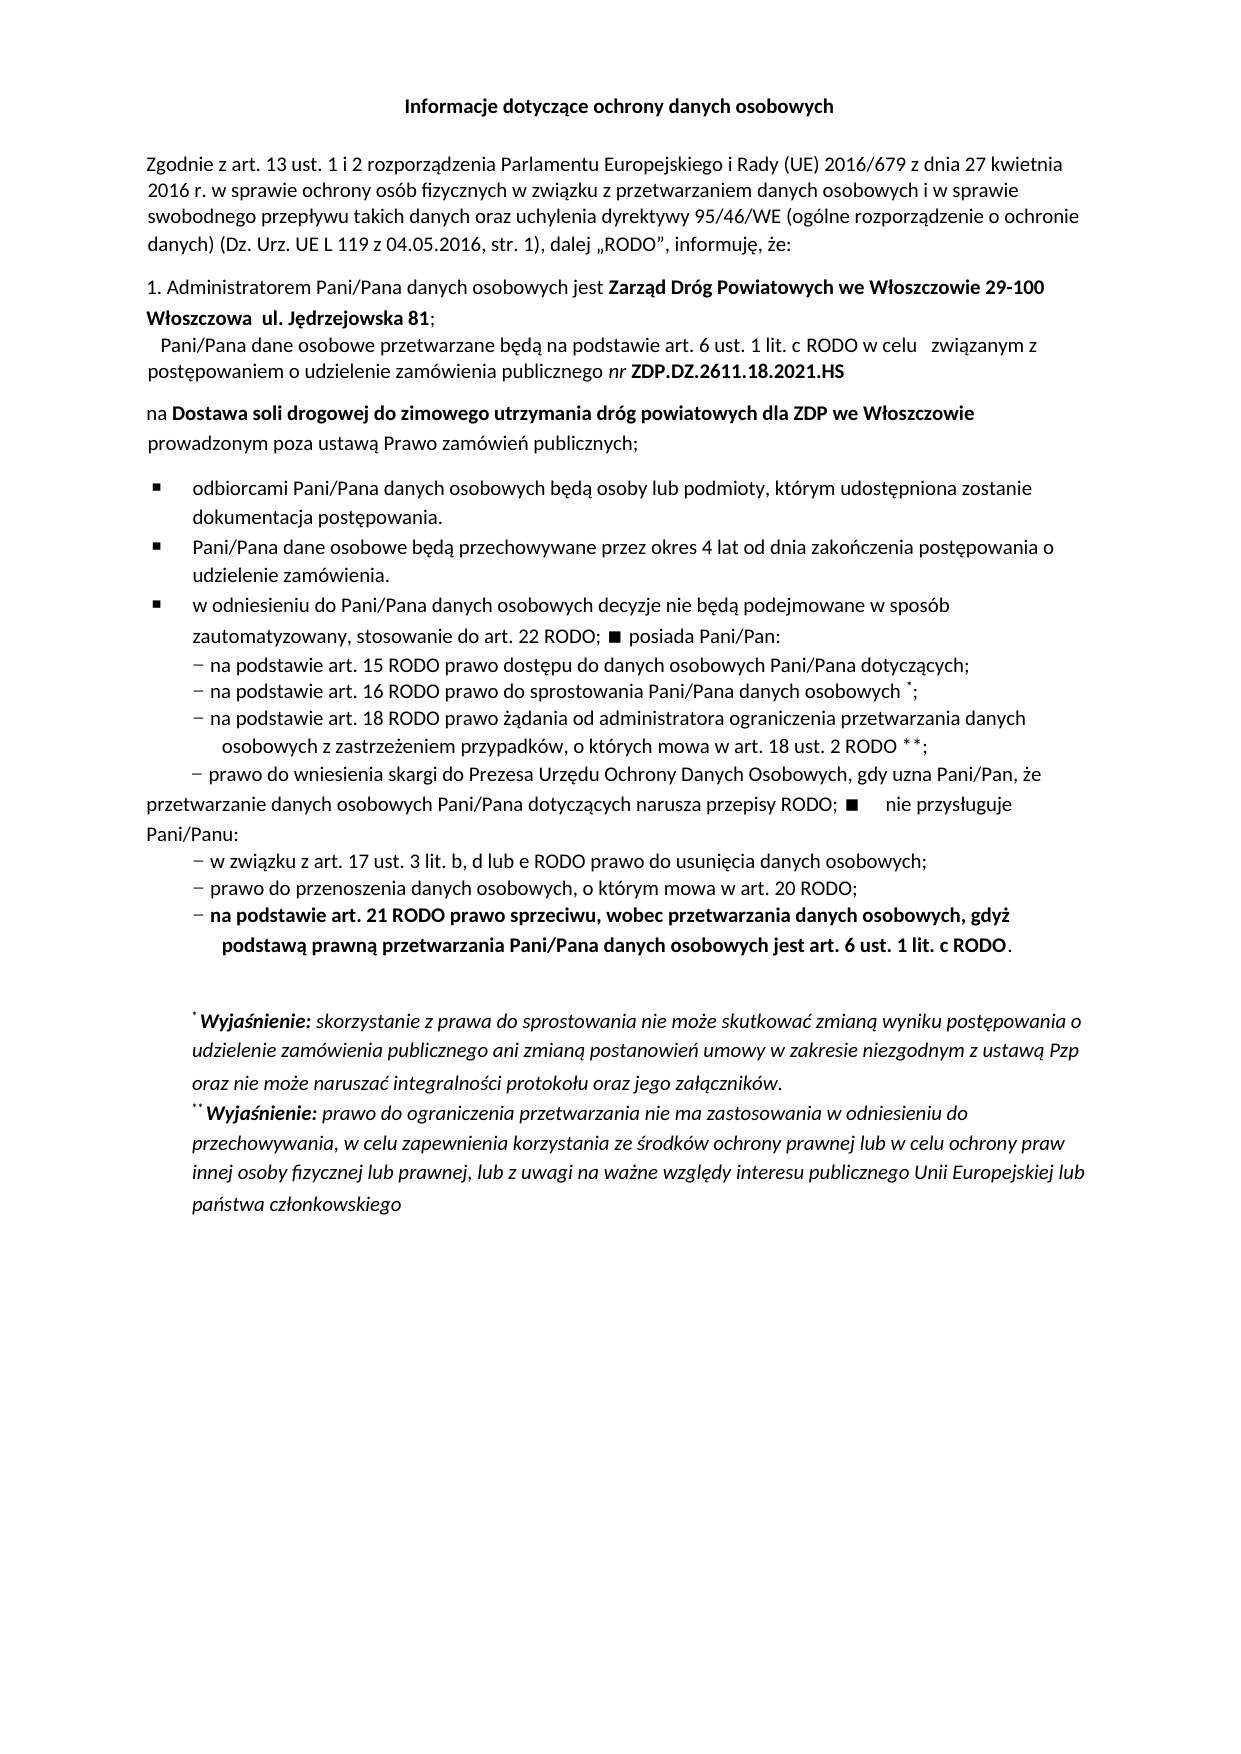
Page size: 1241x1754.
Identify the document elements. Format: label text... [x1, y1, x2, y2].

list odbiorcami Pani/Pana danych osobowych będą osoby lub podmioty, którym udostępniona zostanie dokumentacja postępowania. [148, 476, 1093, 530]
text * Wyjaśnienie: skorzystanie z prawa do sprostowania nie może skutkować zmianą wyniku postępowania o udzielenie zamówienia publicznego ani zmianą postanowień umowy w zakresie niezgodnym z ustawą Pzp oraz nie może naruszać integralności protokołu oraz jego załączników. [191, 1008, 1093, 1096]
text − prawo do wniesienia skargi do Prezesa Urzędu Ochrony Danych Osobowych, gdy uzna Pani/Pan, że przetwarzanie danych osobowych Pani/Pana dotyczących narusza przepisy RODO; ▪ nie przysługuje Pani/Panu: [146, 761, 1055, 847]
text − prawo do przenoszenia danych osobowych, o którym mowa w art. 20 RODO; [192, 875, 1093, 901]
text − na podstawie art. 16 RODO prawo do sprostowania Pani/Pana danych osobowych *; [192, 679, 1076, 704]
list w odniesieniu do Pani/Pana danych osobowych decyzje nie będą podejmowane w sposób zautomatyzowany, stosowanie do art. 22 RODO; ▪ posiada Pani/Pan: [148, 592, 1093, 651]
text Informacje dotyczące ochrony danych osobowych [148, 93, 1091, 118]
text − na podstawie art. 21 RODO prawo sprzeciwu, wobec przetwarzania danych osobowych, gdyż podstawą prawną przetwarzania Pani/Pana danych osobowych jest art. 6 ust. 1 lit. c RODO. [192, 902, 1093, 958]
text − na podstawie art. 15 RODO prawo dostępu do danych osobowych Pani/Pana dotyczących; [192, 652, 1093, 677]
list Pani/Pana dane osobowe będą przechowywane przez okres 4 lat od dnia zakończenia postępowania o udzielenie zamówienia. [148, 534, 1093, 588]
text na Dostawa soli drogowej do zimowego utrzymania dróg powiatowych dla ZDP we Włoszczowie prowadzonym poza ustawą Prawo zamówień publicznych; [146, 400, 1093, 456]
text Włoszczowa ul. Jędrzejowska 81; [146, 305, 1093, 330]
text − w związku z art. 17 ust. 3 lit. b, d lub e RODO prawo do usunięcia danych osobowych; [192, 849, 1093, 874]
text ** Wyjaśnienie: prawo do ograniczenia przetwarzania nie ma zastosowania w odniesieniu do przechowywania, w celu zapewnienia korzystania ze środków ochrony prawnej lub w celu ochrony praw innej osoby fizycznej lub prawnej, lub z uwagi na ważne względy interesu publicznego Unii Europejskiej lub państwa członkowskiego [191, 1100, 1093, 1217]
text Pani/Pana dane osobowe przetwarzane będą na podstawie art. 6 ust. 1 lit. c RODO w celu związanym z postępowaniem o udzielenie zamówienia publicznego nr ZDP.DZ.2611.18.2021.HS [146, 333, 1093, 384]
text − na podstawie art. 18 RODO prawo żądania od administratora ograniczenia przetwarzania danych osobowych z zastrzeżeniem przypadków, o których mowa w art. 18 ust. 2 RODO **; [192, 705, 1093, 760]
text Zgodnie z art. 13 ust. 1 i 2 rozporządzenia Parlamentu Europejskiego i Rady (UE) 2016/679 z dnia 27 kwietnia 2016 r. w sprawie ochrony osób fizycznych w związku z przetwarzaniem danych osobowych i w sprawie swobodnego przepływu takich danych oraz uchylenia dyrektywy 95/46/WE (ogólne rozporządzenie o ochronie danych) (Dz. Urz. UE L 119 z 04.05.2016, str. 1), dalej „RODO”, informuję, że: [146, 151, 1093, 257]
text 1. Administratorem Pani/Pana danych osobowych jest Zarząd Dróg Powiatowych we Włoszczowie 29-100 [146, 274, 1076, 299]
